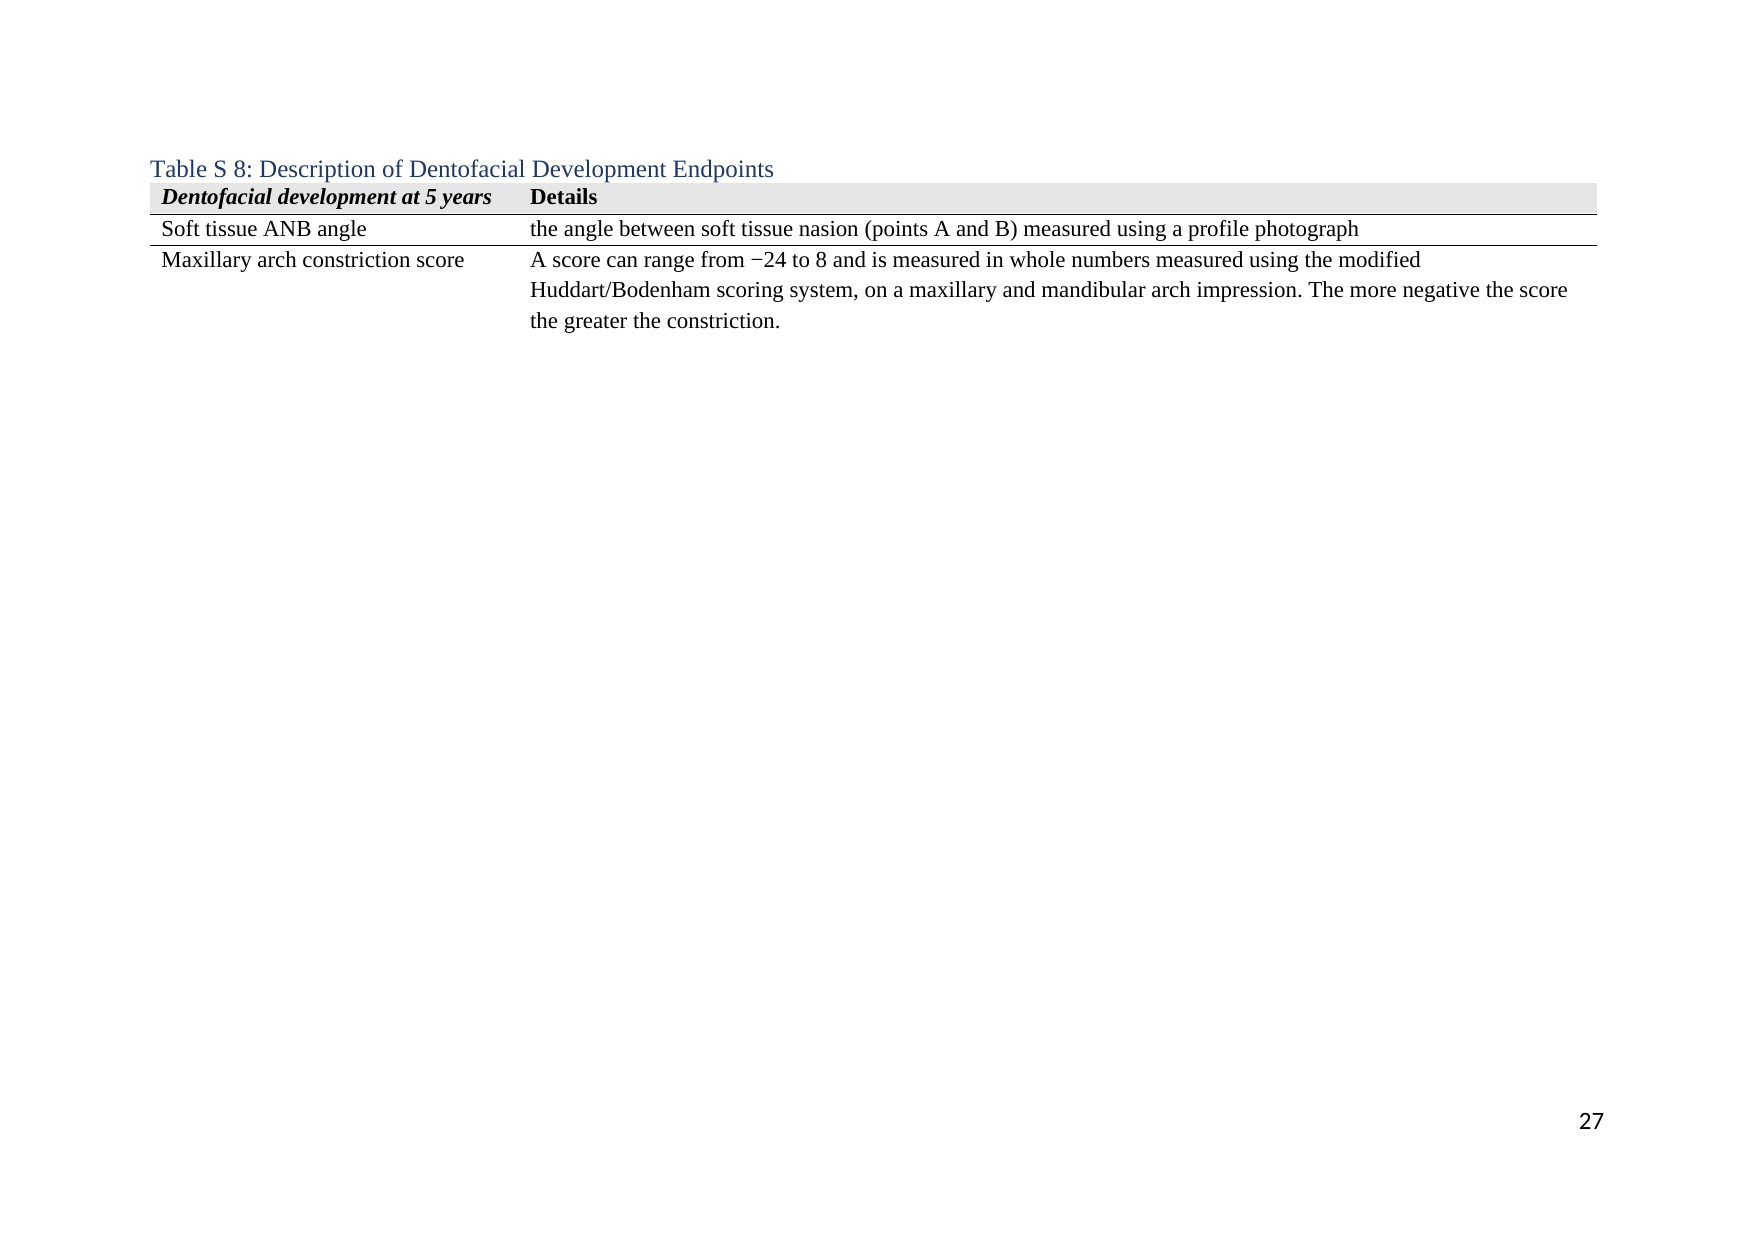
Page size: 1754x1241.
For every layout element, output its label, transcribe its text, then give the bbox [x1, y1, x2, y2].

table_header Details [519, 183, 1597, 213]
table_cell Maxillary arch constriction score [150, 246, 519, 337]
table_header Dentofacial development at 5 years [150, 183, 519, 213]
table_cell A score can range from −24 to 8 and is measured in whole numbers measured using the modified Huddart/Bodenham scoring system, on a maxillary and mandibular arch impression. The more negative the score the greater the constriction. [519, 246, 1597, 337]
subtitle Table S 8: Description of Dentofacial Development Endpoints [150, 154, 1604, 183]
table_cell Soft tissue ANB angle [150, 215, 519, 245]
table_cell the angle between soft tissue nasion (points A and B) measured using a profile photograph [519, 215, 1597, 245]
